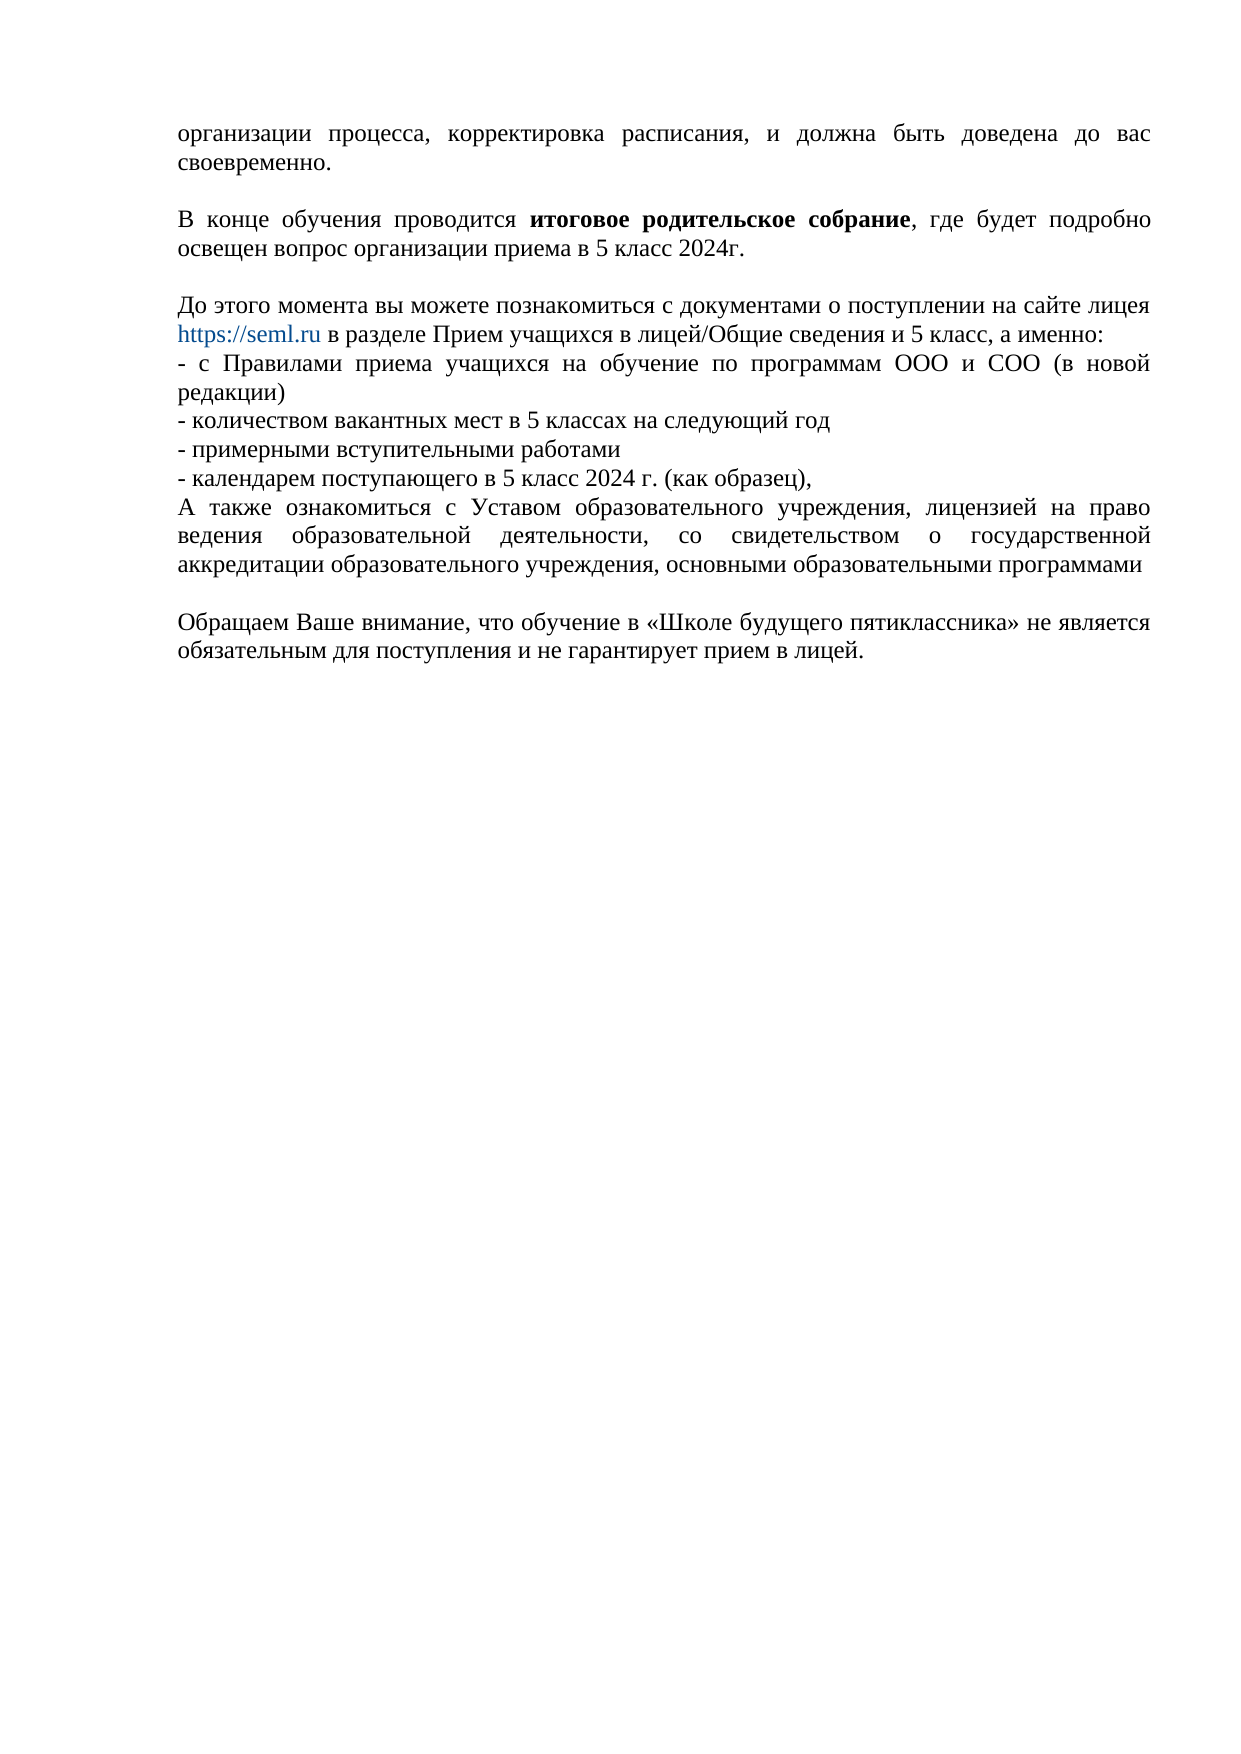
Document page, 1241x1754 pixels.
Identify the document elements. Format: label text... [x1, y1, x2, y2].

list До этого момента вы можете познакомиться с документами о поступлении на сайте лицея https://seml.ru в разделе Прием учащихся в лицей/Общие сведения и 5 класс, а именно: [177, 291, 1152, 348]
list А также ознакомиться с Уставом образовательного учреждения, лицензией на право ведения образовательной деятельности, со свидетельством о государственной аккредитации образовательного учреждения, основными образовательными программами [177, 492, 1152, 578]
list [177, 118, 1152, 176]
list - календарем поступающего в 5 класс 2024 г. (как образец), [177, 463, 1152, 492]
list В конце обучения проводится итоговое родительское собрание, где будет подробно освещен вопрос организации приема в 5 класс 2024г. [177, 204, 1152, 262]
list Обращаем Ваше внимание, что обучение в «Школе будущего пятиклассника» не является обязательным для поступления и не гарантирует прием в лицей. [177, 607, 1152, 664]
list - с Правилами приема учащихся на обучение по программам ООО и СОО (в новой редакции) [177, 348, 1152, 406]
list - количеством вакантных мест в 5 классах на следующий год [177, 406, 1152, 434]
list - примерными вступительными работами [177, 434, 1152, 463]
